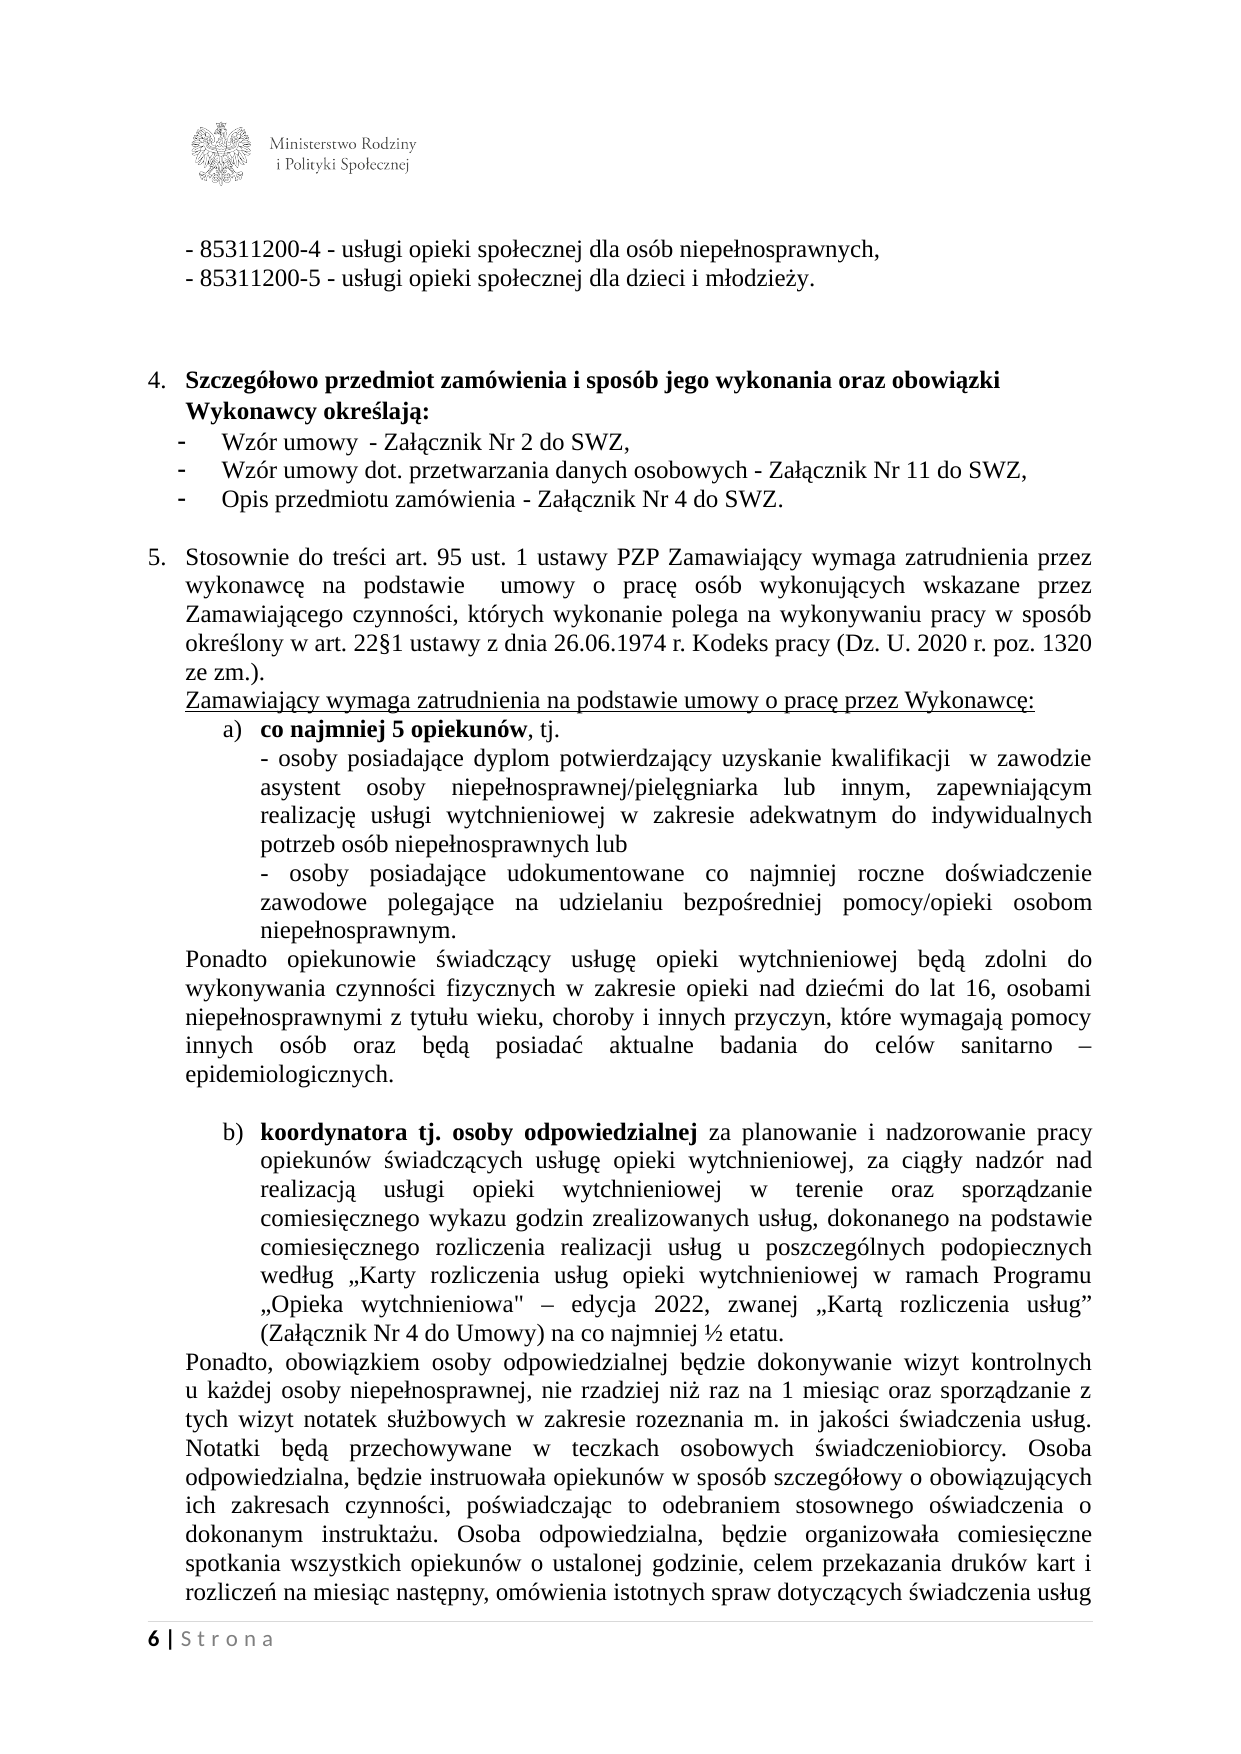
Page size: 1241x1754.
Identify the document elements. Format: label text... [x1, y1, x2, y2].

list - osoby posiadające dyplom potwierdzający uzyskanie kwalifikacji w zawodzie asystent osoby niepełnosprawnej/pielęgniarka lub innym, zapewniającym realizację usługi wytchnieniowej w zakresie adekwatnym do indywidualnych potrzeb osób niepełnosprawnych lub [260, 743, 1093, 858]
list koordynatora tj. osoby odpowiedzialnej za planowanie i nadzorowanie pracy opiekunów świadczących usługę opieki wytchnieniowej, za ciągły nadzór nad realizacją usługi opieki wytchnieniowej w terenie oraz sporządzanie comiesięcznego wykazu godzin zrealizowanych usług, dokonanego na podstawie comiesięcznego rozliczenia realizacji usług u poszczególnych podopiecznych według „Karty rozliczenia usług opieki wytchnieniowej w ramach Programu „Opieka wytchnieniowa" – edycja 2022, zwanej „Kartą rozliczenia usług” (Załącznik Nr 4 do Umowy) na co najmniej ½ etatu. [223, 1117, 1093, 1347]
list Opis przedmiotu zamówienia - Załącznik Nr 4 do SWZ. [177, 484, 1093, 513]
list Ponadto opiekunowie świadczący usługę opieki wytchnieniowej będą zdolni do wykonywania czynności fizycznych w zakresie opieki nad dziećmi do lat 16, osobami niepełnosprawnymi z tytułu wieku, choroby i innych przyczyn, które wymagają pomocy innych osób oraz będą posiadać aktualne badania do celów sanitarno – epidemiologicznych. [185, 944, 1093, 1088]
text - 85311200-5 - usługi opieki społecznej dla dzieci i młodzieży. [148, 263, 1093, 292]
list Stosownie do treści art. 95 ust. 1 ustawy PZP Zamawiający wymaga zatrudnienia przez wykonawcę na podstawie umowy o pracę osób wykonujących wskazane przez Zamawiającego czynności, których wykonanie polega na wykonywaniu pracy w sposób określony w art. 22§1 ustawy z dnia 26.06.1974 r. Kodeks pracy (Dz. U. 2020 r. poz. 1320 ze zm.). [148, 542, 1093, 686]
list Wzór umowy dot. przetwarzania danych osobowych - Załącznik Nr 11 do SWZ, [177, 456, 1093, 484]
text - 85311200-4 - usługi opieki społecznej dla osób niepełnosprawnych, [185, 234, 1093, 263]
list co najmniej 5 opiekunów, tj. [223, 714, 1093, 743]
list - osoby posiadające udokumentowane co najmniej roczne doświadczenie zawodowe polegające na udzielaniu bezpośredniej pomocy/opieki osobom niepełnosprawnym. [260, 858, 1093, 944]
list Szczegółowo przedmiot zamówienia i sposób jego wykonania oraz obowiązki Wykonawcy określają: [148, 365, 1093, 424]
text Zamawiający wymaga zatrudnienia na podstawie umowy o pracę przez Wykonawcę: [185, 686, 1093, 714]
list Wzór umowy - Załącznik Nr 2 do SWZ, [177, 427, 1093, 456]
picture [147, 73, 470, 235]
